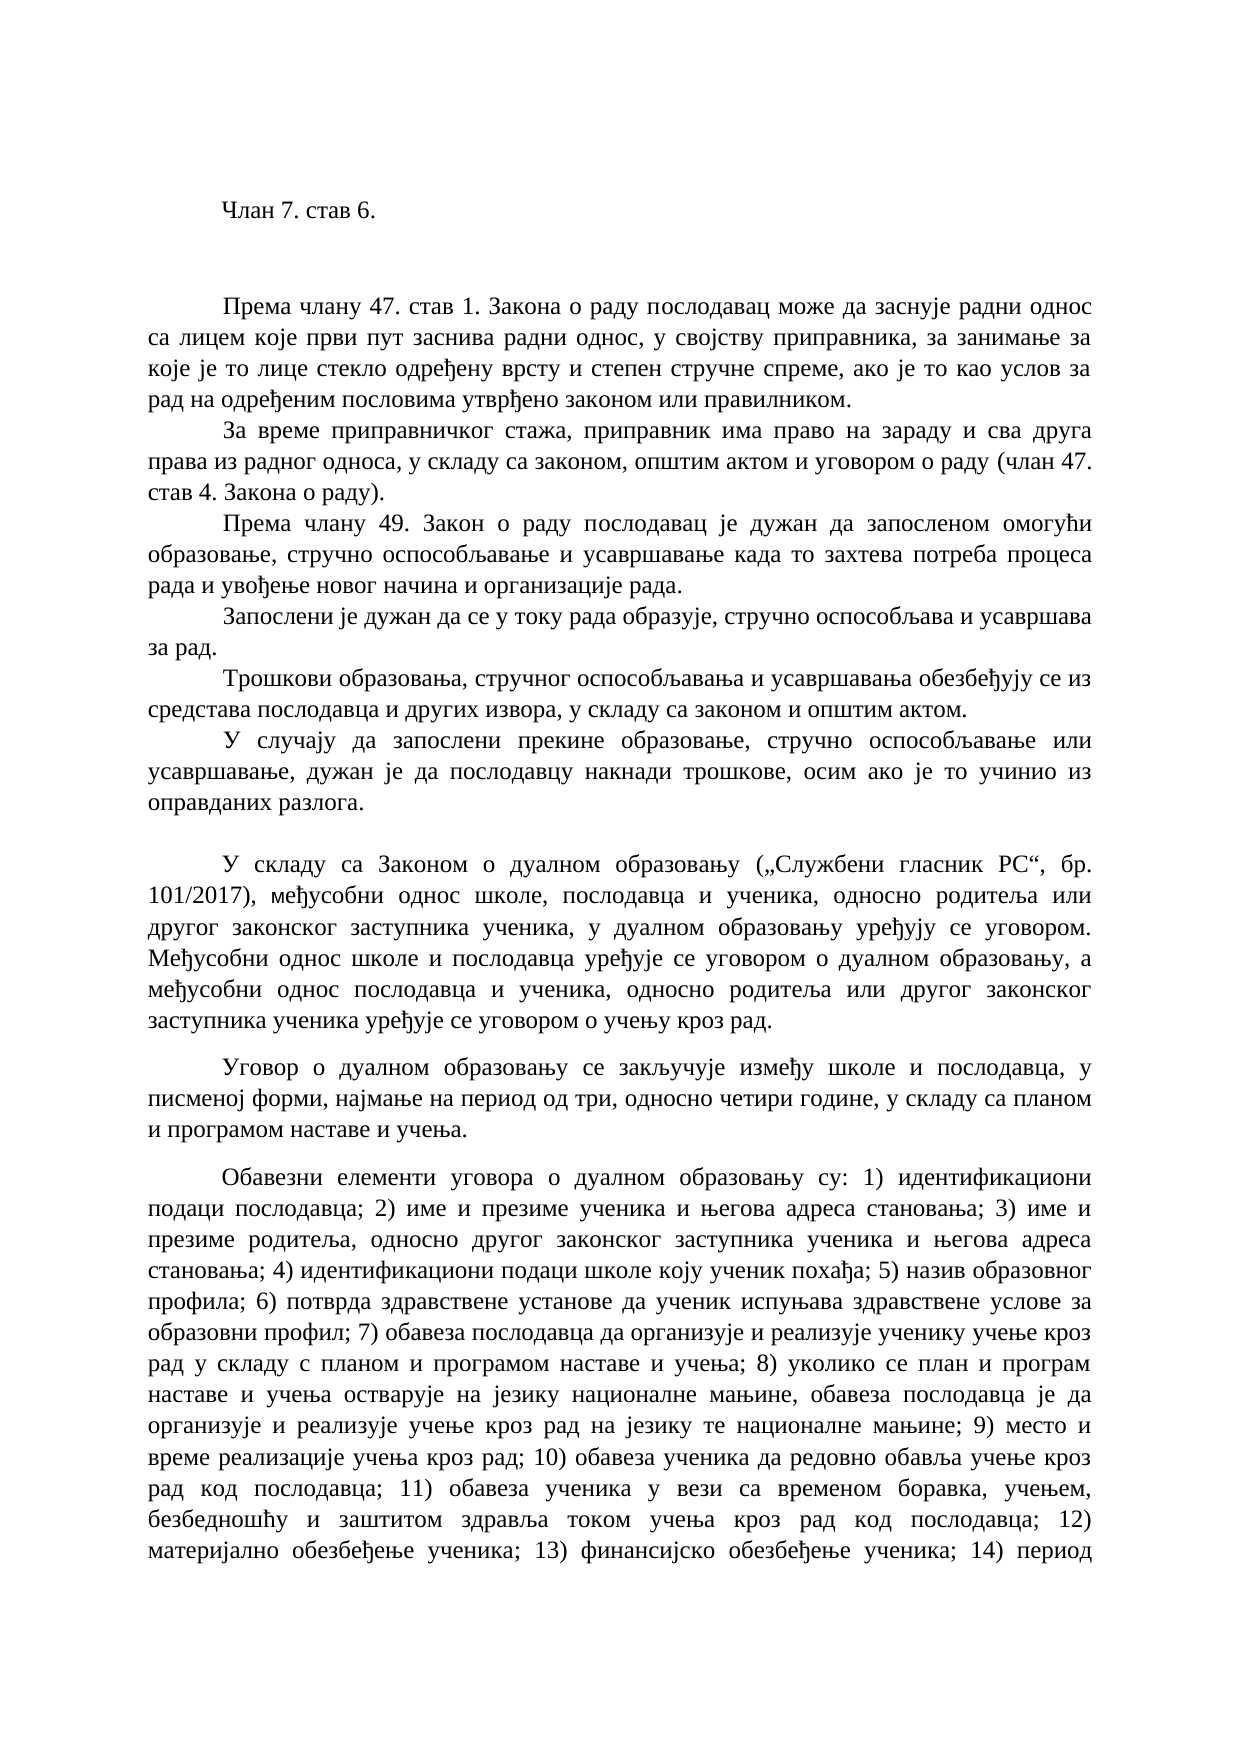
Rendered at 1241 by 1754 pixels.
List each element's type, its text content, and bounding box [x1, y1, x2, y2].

text Према члану 49. Закон о раду послодавац је дужан да запосленом омогући образовање, стручно оспособљавање и усавршавање када то захтева потреба процеса рада и увођење новог начина и организације рада. [148, 508, 1093, 599]
text У случају да запослени прекине образовање, стручно оспособљавање или усавршавање, дужан је да послодавцу накнади трошкове, осим ако је то учинио из оправданих разлога. [148, 725, 1093, 816]
text У складу са Законом о дуалном образовању („Службени гласник РС“, бр. 101/2017), међусобни однос школе, послодавца и ученика, односно родитеља или другог законског заступника ученика, у дуалном образовању уређују се уговором. Међусобни однос школе и послодавца уређује се уговором о дуалном образовању, а међусобни однос послодавца и ученика, односно родитеља или другог законског заступника ученика уређује се уговором о учењу кроз рад. [148, 849, 1093, 1033]
text За време приправничког стажа, приправник има право на зараду и сва друга права из радног односа, у складу са законом, општим актом и уговором о раду (члан 47. став 4. Закона о раду). [148, 415, 1093, 506]
text Члан 7. став 6. [148, 195, 1093, 224]
text Уговор о дуалном образовању се закључује између школе и послодавца, у писменој форми, најмање на период од три, односно четири године, у складу са планом и програмом наставе и учења. [148, 1052, 1093, 1143]
text Трошкови образовања, стручног оспособљавања и усавршавања обезбеђују се из средстава послодавца и других извора, у складу са законом и општим актом. [148, 663, 1093, 723]
text Према члану 47. став 1. Закона о раду послодавац може да заснује радни однос са лицем које први пут заснива радни однос, у својству приправника, за занимање за које је то лице стекло одређену врсту и степен стручне спреме, ако је то као услов за рад на одређеним пословима утврђено законом или правилником. [148, 291, 1093, 413]
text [148, 1162, 1093, 1563]
text Запослени је дужан да се у току рада образује, стручно оспособљава и усавршава за рад. [148, 601, 1093, 661]
